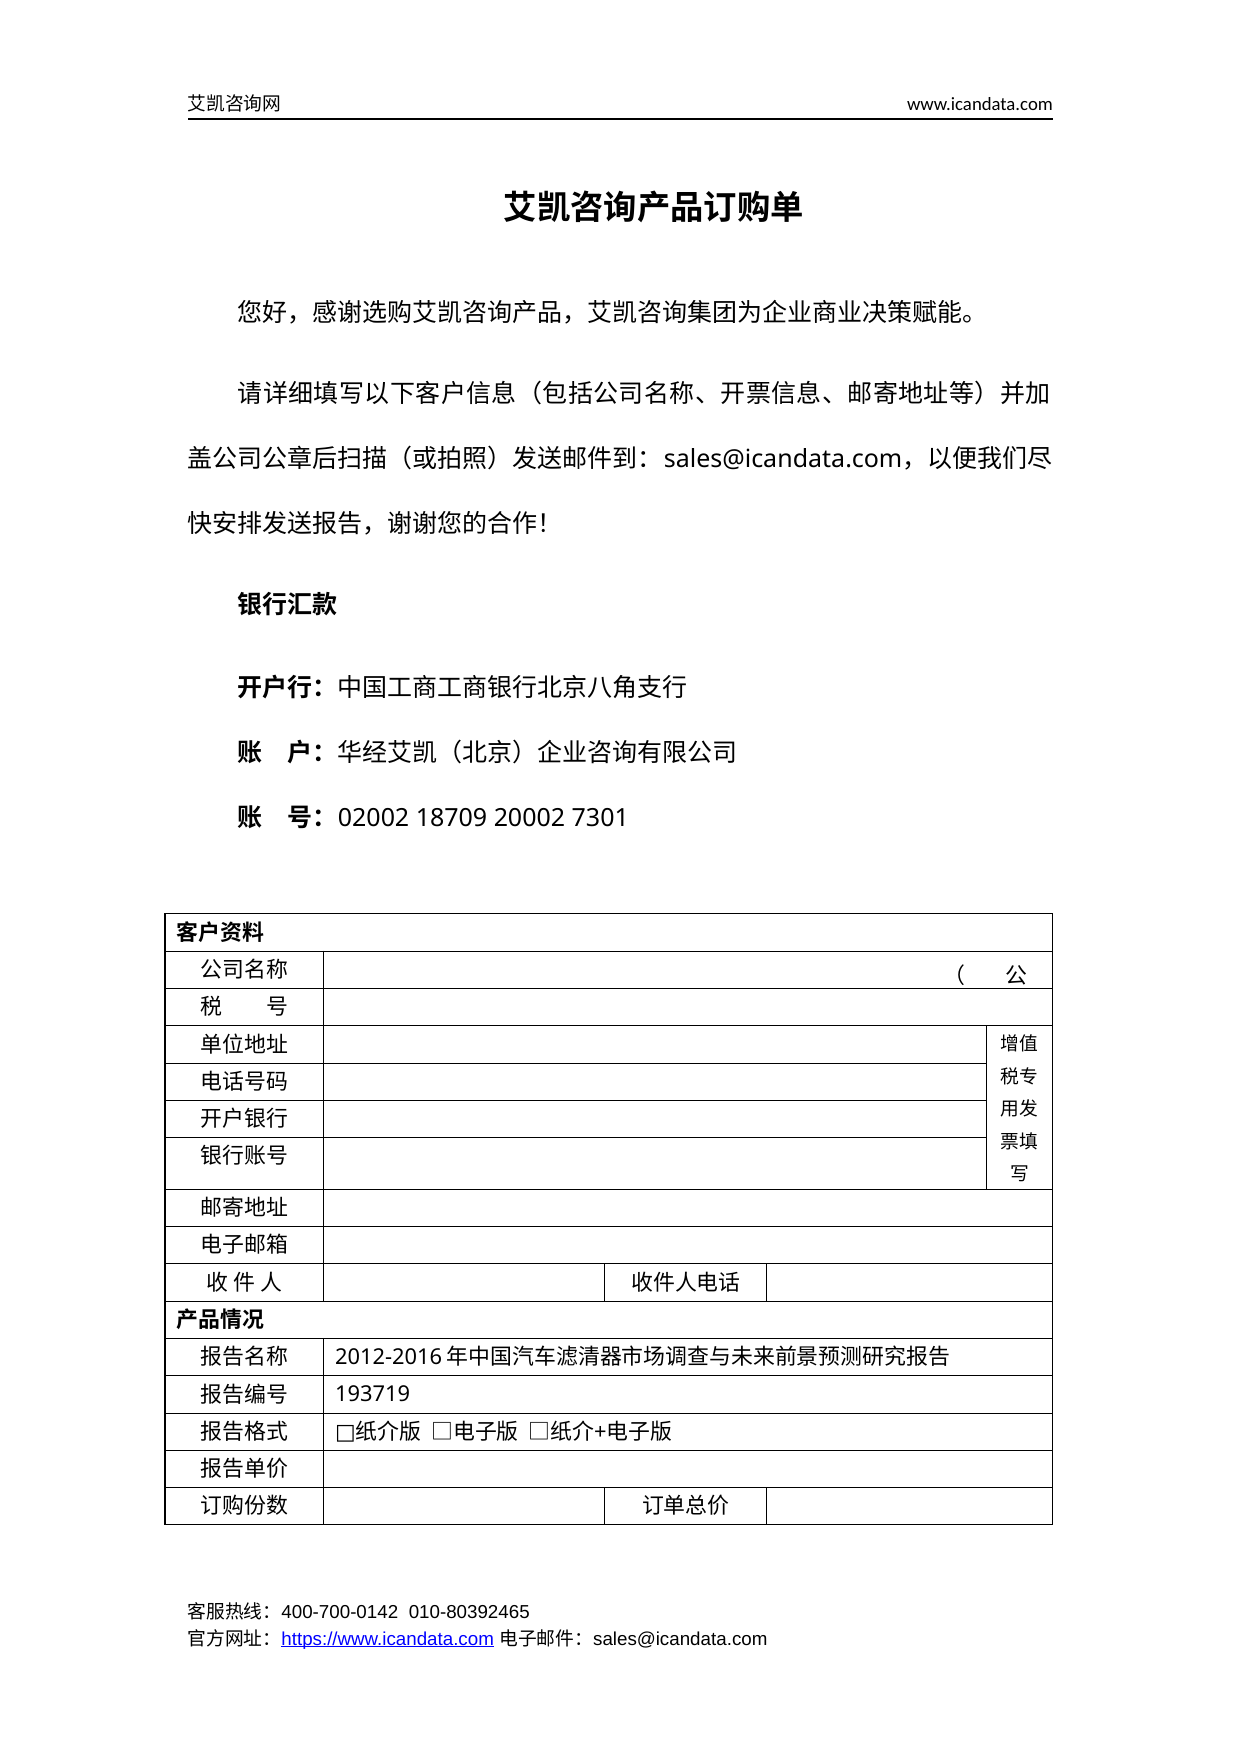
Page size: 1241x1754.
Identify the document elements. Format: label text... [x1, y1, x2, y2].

table_cell 增值税专用发票填写 [987, 1026, 1052, 1189]
table_cell 报告单价 [166, 1451, 323, 1487]
table_cell 订单总价 [605, 1488, 766, 1524]
table_cell 报告格式 [166, 1414, 323, 1450]
table_cell 报告编号 [166, 1376, 323, 1412]
table_cell [324, 1190, 1052, 1226]
table_cell [324, 1488, 604, 1524]
table_cell [324, 1264, 604, 1301]
table_cell 公司名称 [166, 952, 323, 988]
table_cell [324, 989, 1052, 1025]
table_cell 收 件 人 [166, 1264, 323, 1301]
text 账 户：华经艾凯（北京）企业咨询有限公司 [187, 718, 1053, 783]
table_cell [324, 1026, 986, 1062]
table_cell 193719 [324, 1376, 1052, 1412]
table_cell 电子邮箱 [166, 1227, 323, 1263]
table_cell 收件人电话 [605, 1264, 766, 1301]
table_cell □纸介版 □电子版 □纸介+电子版 [324, 1414, 1052, 1450]
table_cell [324, 1451, 1052, 1487]
table_cell [767, 1488, 1052, 1524]
table_cell 报告名称 [166, 1339, 323, 1375]
table_cell 电话号码 [166, 1064, 323, 1100]
text 银行汇款 [187, 570, 1053, 635]
table_header 客户资料 [166, 914, 1052, 951]
table_cell 订购份数 [166, 1488, 323, 1524]
table_cell 税 号 [166, 989, 323, 1025]
text 账 号：02002 18709 20002 7301 [187, 783, 1053, 848]
table_cell [324, 1101, 986, 1137]
table_cell [324, 1064, 986, 1100]
table_cell [324, 1138, 986, 1189]
text 开户行：中国工商工商银行北京八角支行 [187, 653, 1053, 718]
text 请详细填写以下客户信息（包括公司名称、开票信息、邮寄地址等）并加盖公司公章后扫描（或拍照）发送邮件到：sales@icandata.com，以便我们尽快安排发送报告，谢谢您的合作！ [187, 359, 1053, 554]
table_cell 单位地址 [166, 1026, 323, 1062]
table_cell [324, 952, 1052, 988]
table_cell 产品情况 [166, 1302, 1052, 1338]
table_cell [324, 1227, 1052, 1263]
table_cell 银行账号 [166, 1138, 323, 1189]
table_cell 邮寄地址 [166, 1190, 323, 1226]
table_cell [767, 1264, 1052, 1301]
table_cell 2012-2016年中国汽车滤清器市场调查与未来前景预测研究报告 [324, 1339, 1052, 1375]
text 艾凯咨询产品订购单 [187, 172, 1053, 237]
text 您好，感谢选购艾凯咨询产品，艾凯咨询集团为企业商业决策赋能。 [187, 278, 1053, 343]
table_cell 开户银行 [166, 1101, 323, 1137]
